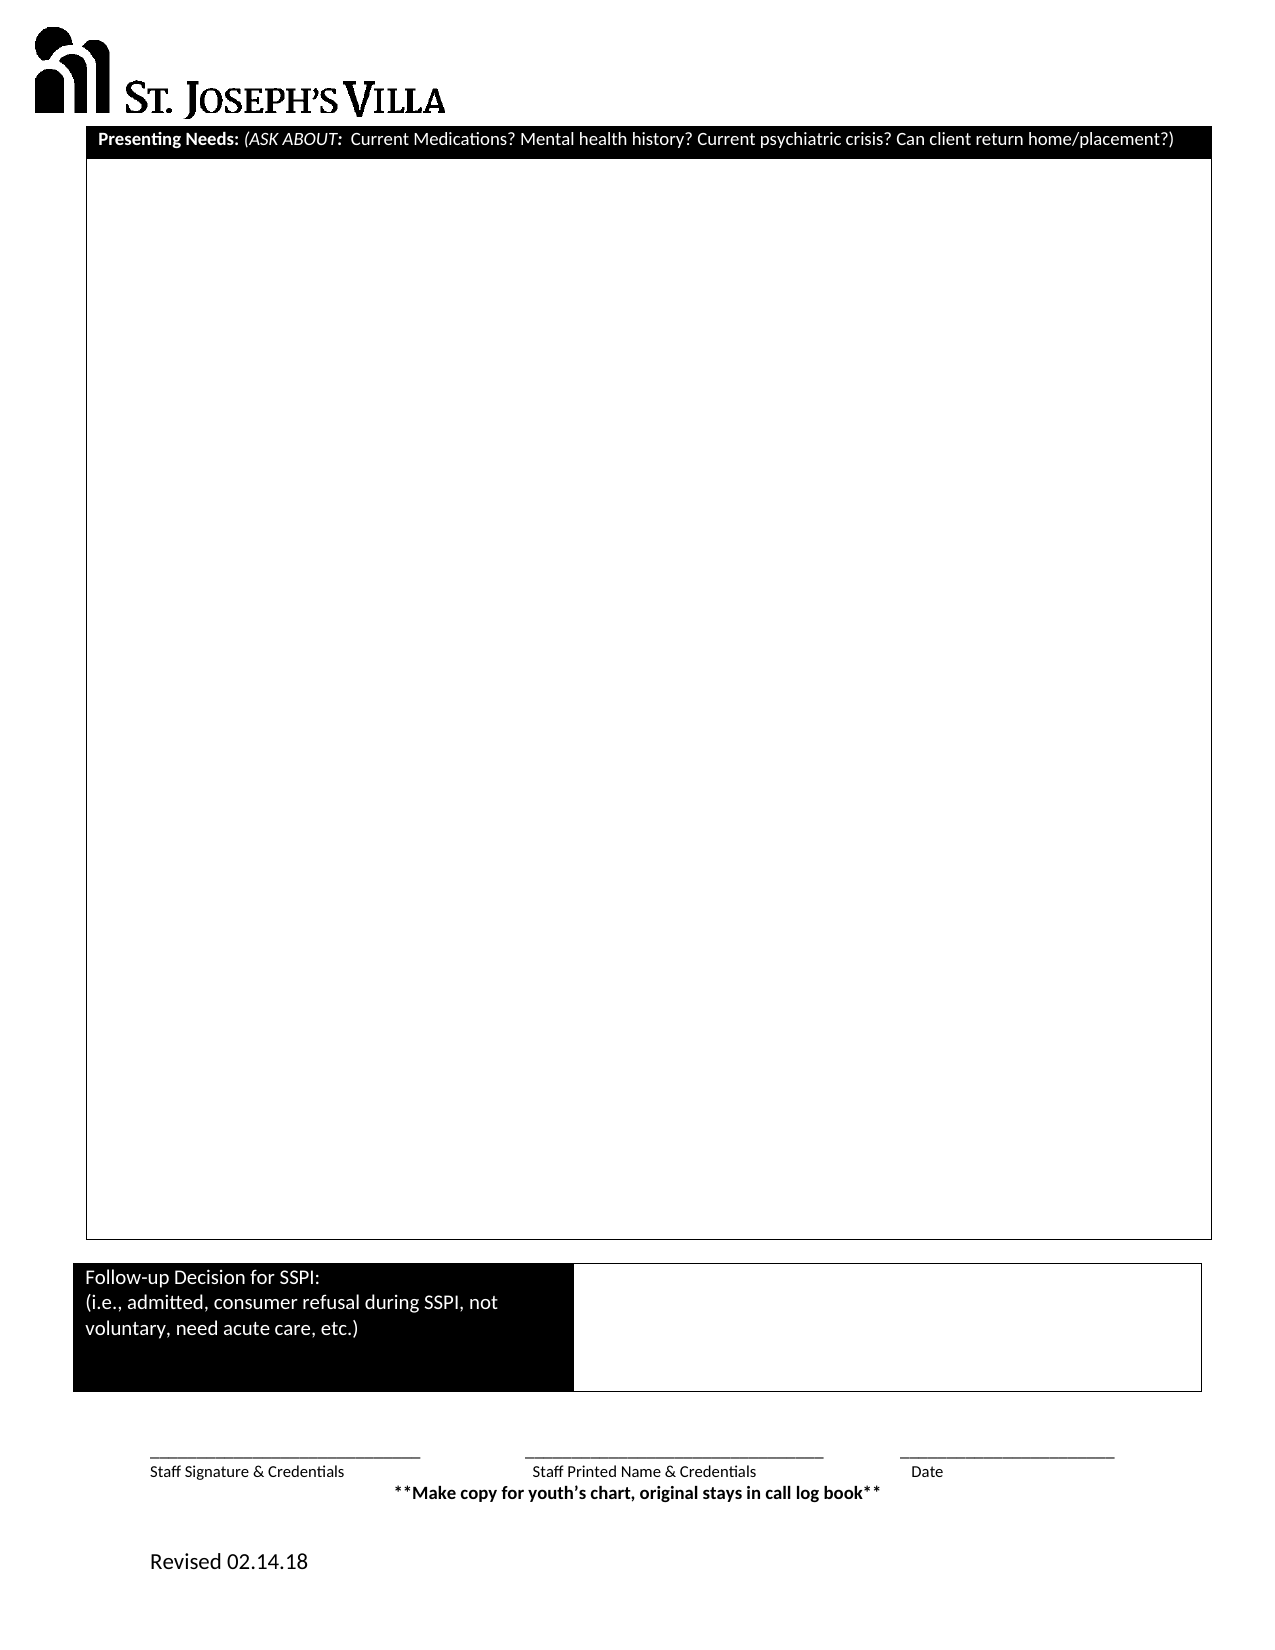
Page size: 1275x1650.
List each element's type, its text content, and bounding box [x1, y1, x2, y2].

text _____________________________ ________________________________ _______________________ [150, 1438, 1125, 1461]
table_header [574, 1264, 1201, 1391]
picture [35, 27, 445, 119]
table_cell [87, 159, 1211, 1239]
text Staff Signature & Credentials Staff Printed Name & Credentials Date [150, 1461, 1125, 1481]
table_header Presenting Needs: (ASK ABOUT: Current Medications? Mental health history? Current psychiatric crisis? Can client return home/placement?) [87, 127, 1211, 158]
table_header Follow-up Decision for SSPI: (i.e., admitted, consumer refusal during SSPI, not voluntary, need acute care, etc.) [74, 1264, 573, 1391]
text **Make copy for youth’s chart, original stays in call log book** [150, 1481, 1125, 1504]
